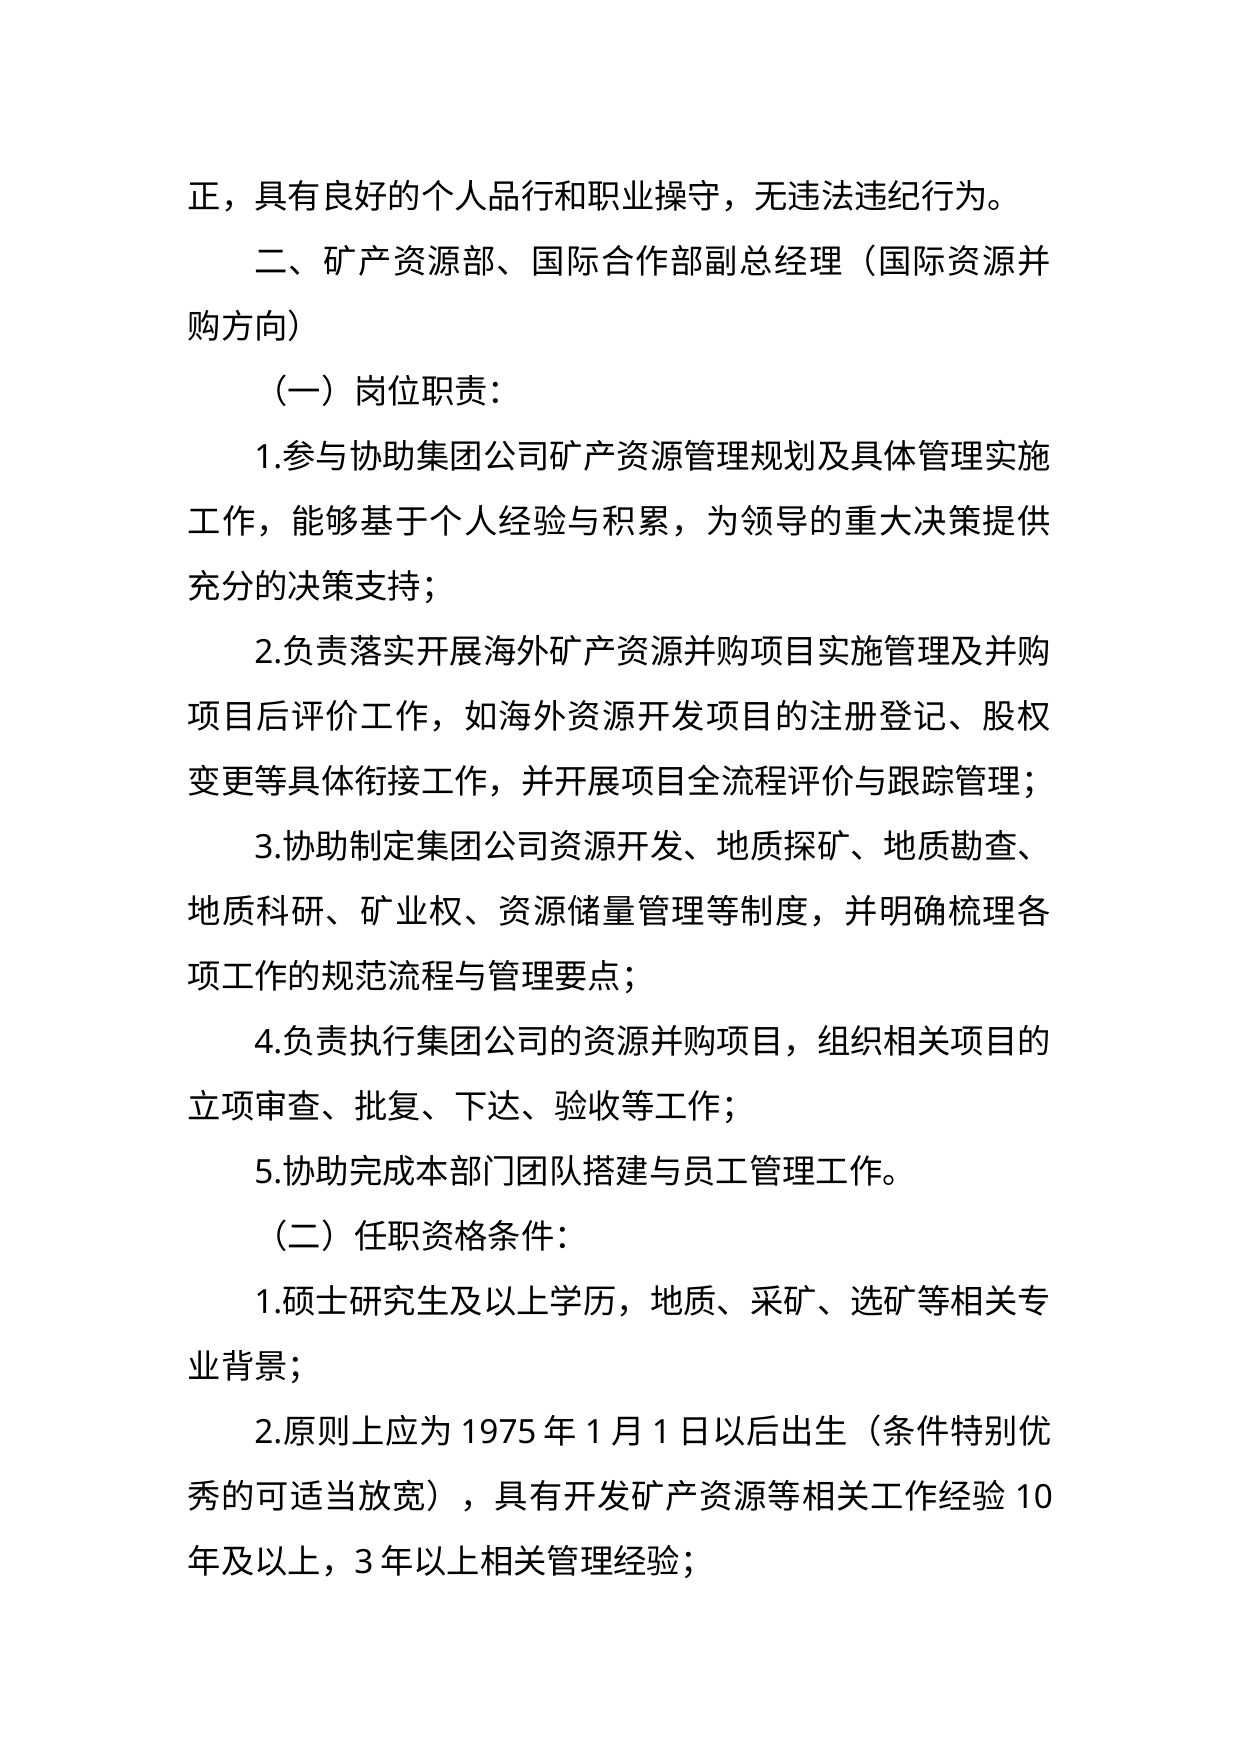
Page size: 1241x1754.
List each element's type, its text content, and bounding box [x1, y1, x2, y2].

text 2.负责落实开展海外矿产资源并购项目实施管理及并购项目后评价工作，如海外资源开发项目的注册登记、股权变更等具体衔接工作，并开展项目全流程评价与跟踪管理； [187, 617, 1053, 812]
text 5.协助完成本部门团队搭建与员工管理工作。 [187, 1137, 1053, 1202]
text 二、矿产资源部、国际合作部副总经理（国际资源并购方向） [187, 227, 1053, 357]
text （一）岗位职责： [187, 357, 1053, 422]
text 4.负责执行集团公司的资源并购项目，组织相关项目的立项审查、批复、下达、验收等工作； [187, 1007, 1053, 1137]
text 1.参与协助集团公司矿产资源管理规划及具体管理实施工作，能够基于个人经验与积累，为领导的重大决策提供充分的决策支持； [187, 422, 1053, 617]
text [187, 162, 1053, 227]
text 2.原则上应为1975年1月1日以后出生（条件特别优秀的可适当放宽），具有开发矿产资源等相关工作经验10年及以上，3年以上相关管理经验； [187, 1397, 1053, 1592]
text 1.硕士研究生及以上学历，地质、采矿、选矿等相关专业背景； [187, 1267, 1053, 1397]
text 3.协助制定集团公司资源开发、地质探矿、地质勘查、地质科研、矿业权、资源储量管理等制度，并明确梳理各项工作的规范流程与管理要点； [187, 812, 1053, 1007]
text （二）任职资格条件： [187, 1202, 1053, 1267]
